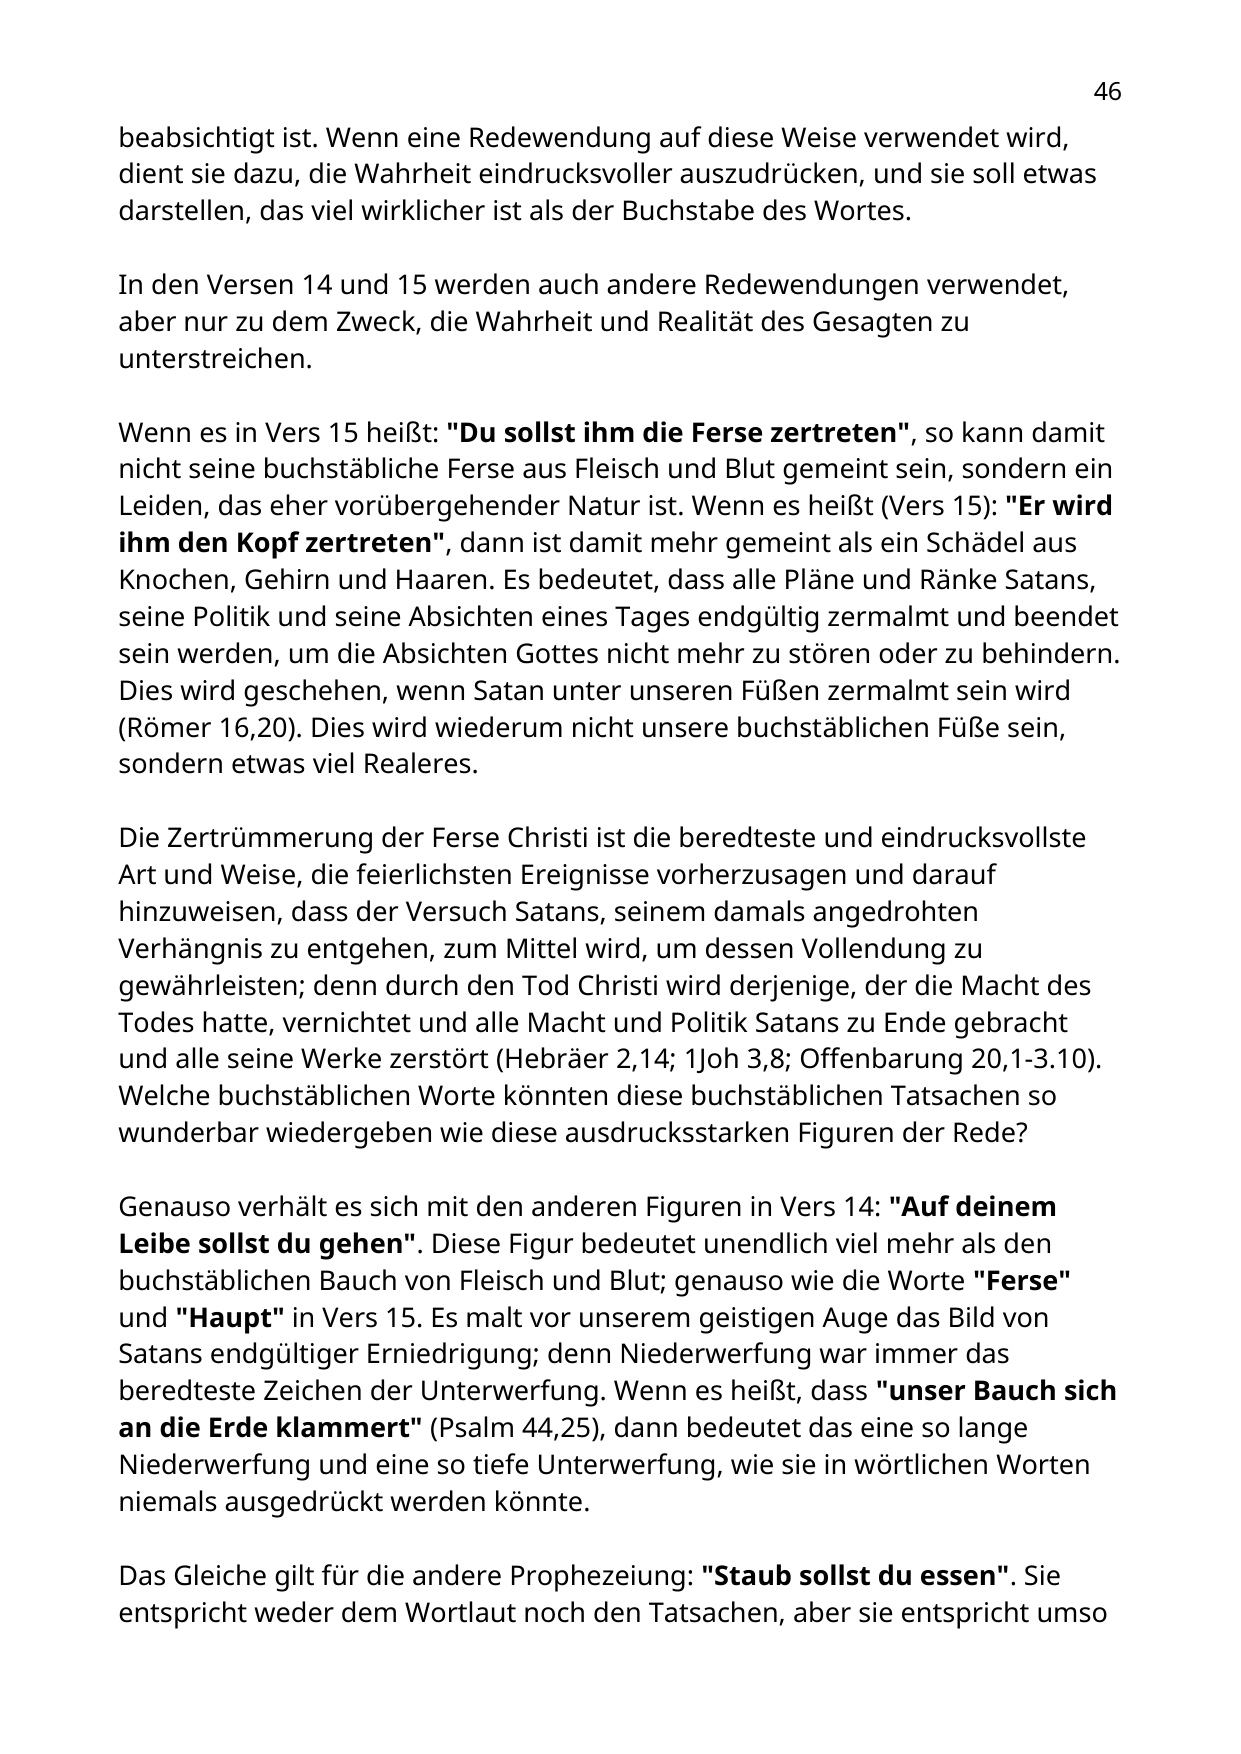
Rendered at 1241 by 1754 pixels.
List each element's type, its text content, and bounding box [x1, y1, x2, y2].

text Wenn es in Vers 15 heißt: "Du sollst ihm die Ferse zertreten", so kann damit nicht seine buchstäbliche Ferse aus Fleisch und Blut gemeint sein, sondern ein Leiden, das eher vorübergehender Natur ist. Wenn es heißt (Vers 15): "Er wird ihm den Kopf zertreten", dann ist damit mehr gemeint als ein Schädel aus Knochen, Gehirn und Haaren. Es bedeutet, dass alle Pläne und Ränke Satans, seine Politik und seine Absichten eines Tages endgültig zermalmt und beendet sein werden, um die Absichten Gottes nicht mehr zu stören oder zu behindern. Dies wird geschehen, wenn Satan unter unseren Füßen zermalmt sein wird (Römer 16,20). Dies wird wiederum nicht unsere buchstäblichen Füße sein, sondern etwas viel Realeres. [118, 413, 1122, 782]
text In den Versen 14 und 15 werden auch andere Redewendungen verwendet, aber nur zu dem Zweck, die Wahrheit und Realität des Gesagten zu unterstreichen. [118, 266, 1122, 376]
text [118, 1556, 1122, 1630]
text Genauso verhält es sich mit den anderen Figuren in Vers 14: "Auf deinem Leibe sollst du gehen". Diese Figur bedeutet unendlich viel mehr als den buchstäblichen Bauch von Fleisch und Blut; genauso wie die Worte "Ferse" und "Haupt" in Vers 15. Es malt vor unserem geistigen Auge das Bild von Satans endgültiger Erniedrigung; denn Niederwerfung war immer das beredteste Zeichen der Unterwerfung. Wenn es heißt, dass "unser Bauch sich an die Erde klammert" (Psalm 44,25), dann bedeutet das eine so lange Niederwerfung und eine so tiefe Unterwerfung, wie sie in wörtlichen Worten niemals ausgedrückt werden könnte. [118, 1187, 1122, 1519]
text Die Zertrümmerung der Ferse Christi ist die beredteste und eindrucksvollste Art und Weise, die feierlichsten Ereignisse vorherzusagen und darauf hinzuweisen, dass der Versuch Satans, seinem damals angedrohten Verhängnis zu entgehen, zum Mittel wird, um dessen Vollendung zu gewährleisten; denn durch den Tod Christi wird derjenige, der die Macht des Todes hatte, vernichtet und alle Macht und Politik Satans zu Ende gebracht und alle seine Werke zerstört (Hebräer 2,14; 1Joh 3,8; Offenbarung 20,1-3.10). Welche buchstäblichen Worte könnten diese buchstäblichen Tatsachen so wunderbar wiedergeben wie diese ausdrucksstarken Figuren der Rede? [118, 819, 1122, 1151]
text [118, 118, 1122, 229]
